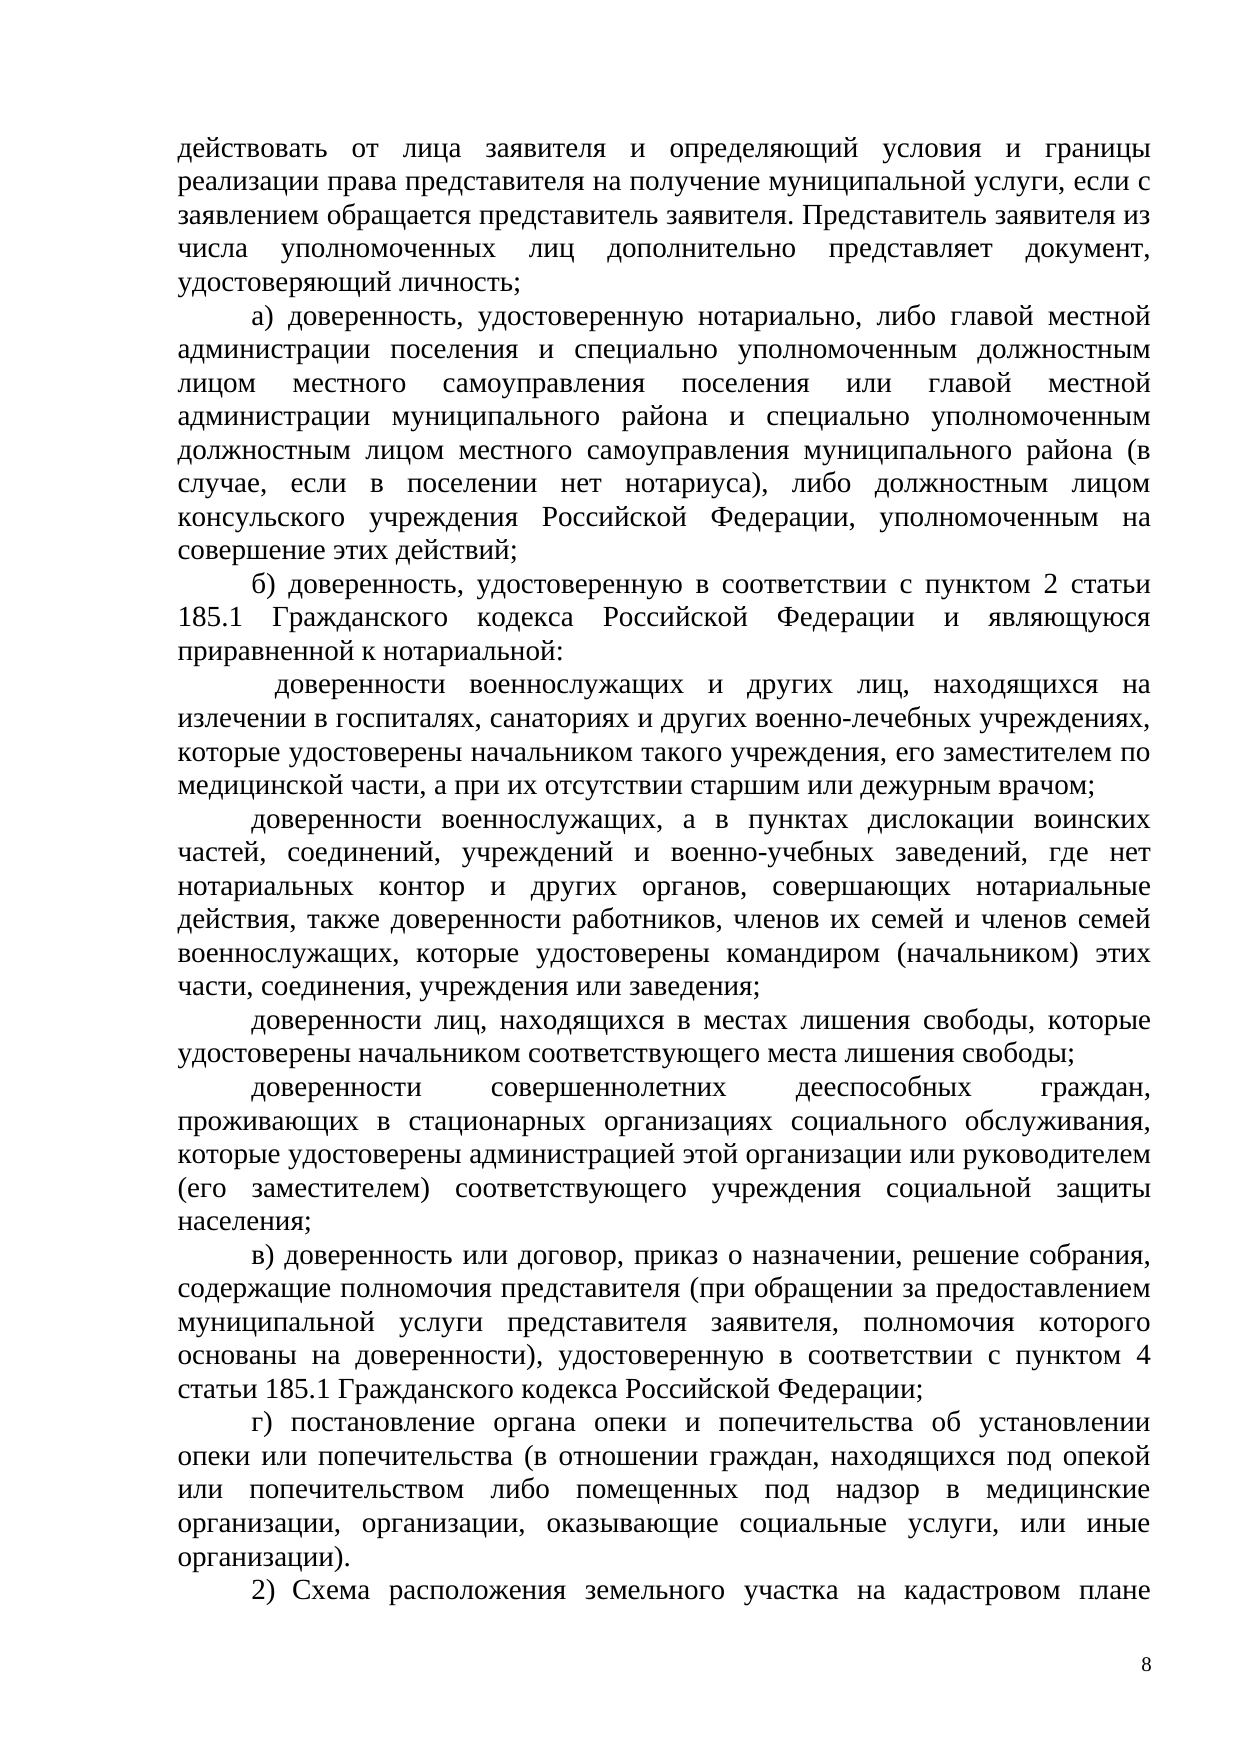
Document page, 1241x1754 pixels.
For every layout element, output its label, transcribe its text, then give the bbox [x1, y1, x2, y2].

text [177, 1572, 1152, 1606]
text доверенности военнослужащих, а в пунктах дислокации воинских частей, соединений, учреждений и военно-учебных заведений, где нет нотариальных контор и других органов, совершающих нотариальные действия, также доверенности работников, членов их семей и членов семей военнослужащих, которые удостоверены командиром (начальником) этих части, соединения, учреждения или заведения; [177, 801, 1152, 1002]
text в) доверенность или договор, приказ о назначении, решение собрания, содержащие полномочия представителя (при обращении за предоставлением муниципальной услуги представителя заявителя, полномочия которого основаны на доверенности), удостоверенную в соответствии с пунктом 4 статьи 185.1 Гражданского кодекса Российской Федерации; [177, 1237, 1152, 1404]
text г) постановление органа опеки и попечительства об установлении опеки или попечительства (в отношении граждан, находящихся под опекой или попечительством либо помещенных под надзор в медицинские организации, организации, оказывающие социальные услуги, или иные организации). [177, 1404, 1152, 1572]
text доверенности лиц, находящихся в местах лишения свободы, которые удостоверены начальником соответствующего места лишения свободы; [177, 1002, 1152, 1069]
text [177, 130, 1152, 298]
text б) доверенность, удостоверенную в соответствии с пунктом 2 статьи 185.1 Гражданского кодекса Российской Федерации и являющуюся приравненной к нотариальной: [177, 566, 1152, 667]
text доверенности совершеннолетних дееспособных граждан, проживающих в стационарных организациях социального обслуживания, которые удостоверены администрацией этой организации или руководителем (его заместителем) соответствующего учреждения социальной защиты населения; [177, 1069, 1152, 1237]
text доверенности военнослужащих и других лиц, находящихся на излечении в госпиталях, санаториях и других военно-лечебных учреждениях, которые удостоверены начальником такого учреждения, его заместителем по медицинской части, а при их отсутствии старшим или дежурным врачом; [177, 667, 1152, 801]
text а) доверенность, удостоверенную нотариально, либо главой местной администрации поселения и специально уполномоченным должностным лицом местного самоуправления поселения или главой местной администрации муниципального района и специально уполномоченным должностным лицом местного самоуправления муниципального района (в случае, если в поселении нет нотариуса), либо должностным лицом консульского учреждения Российской Федерации, уполномоченным на совершение этих действий; [177, 298, 1152, 566]
